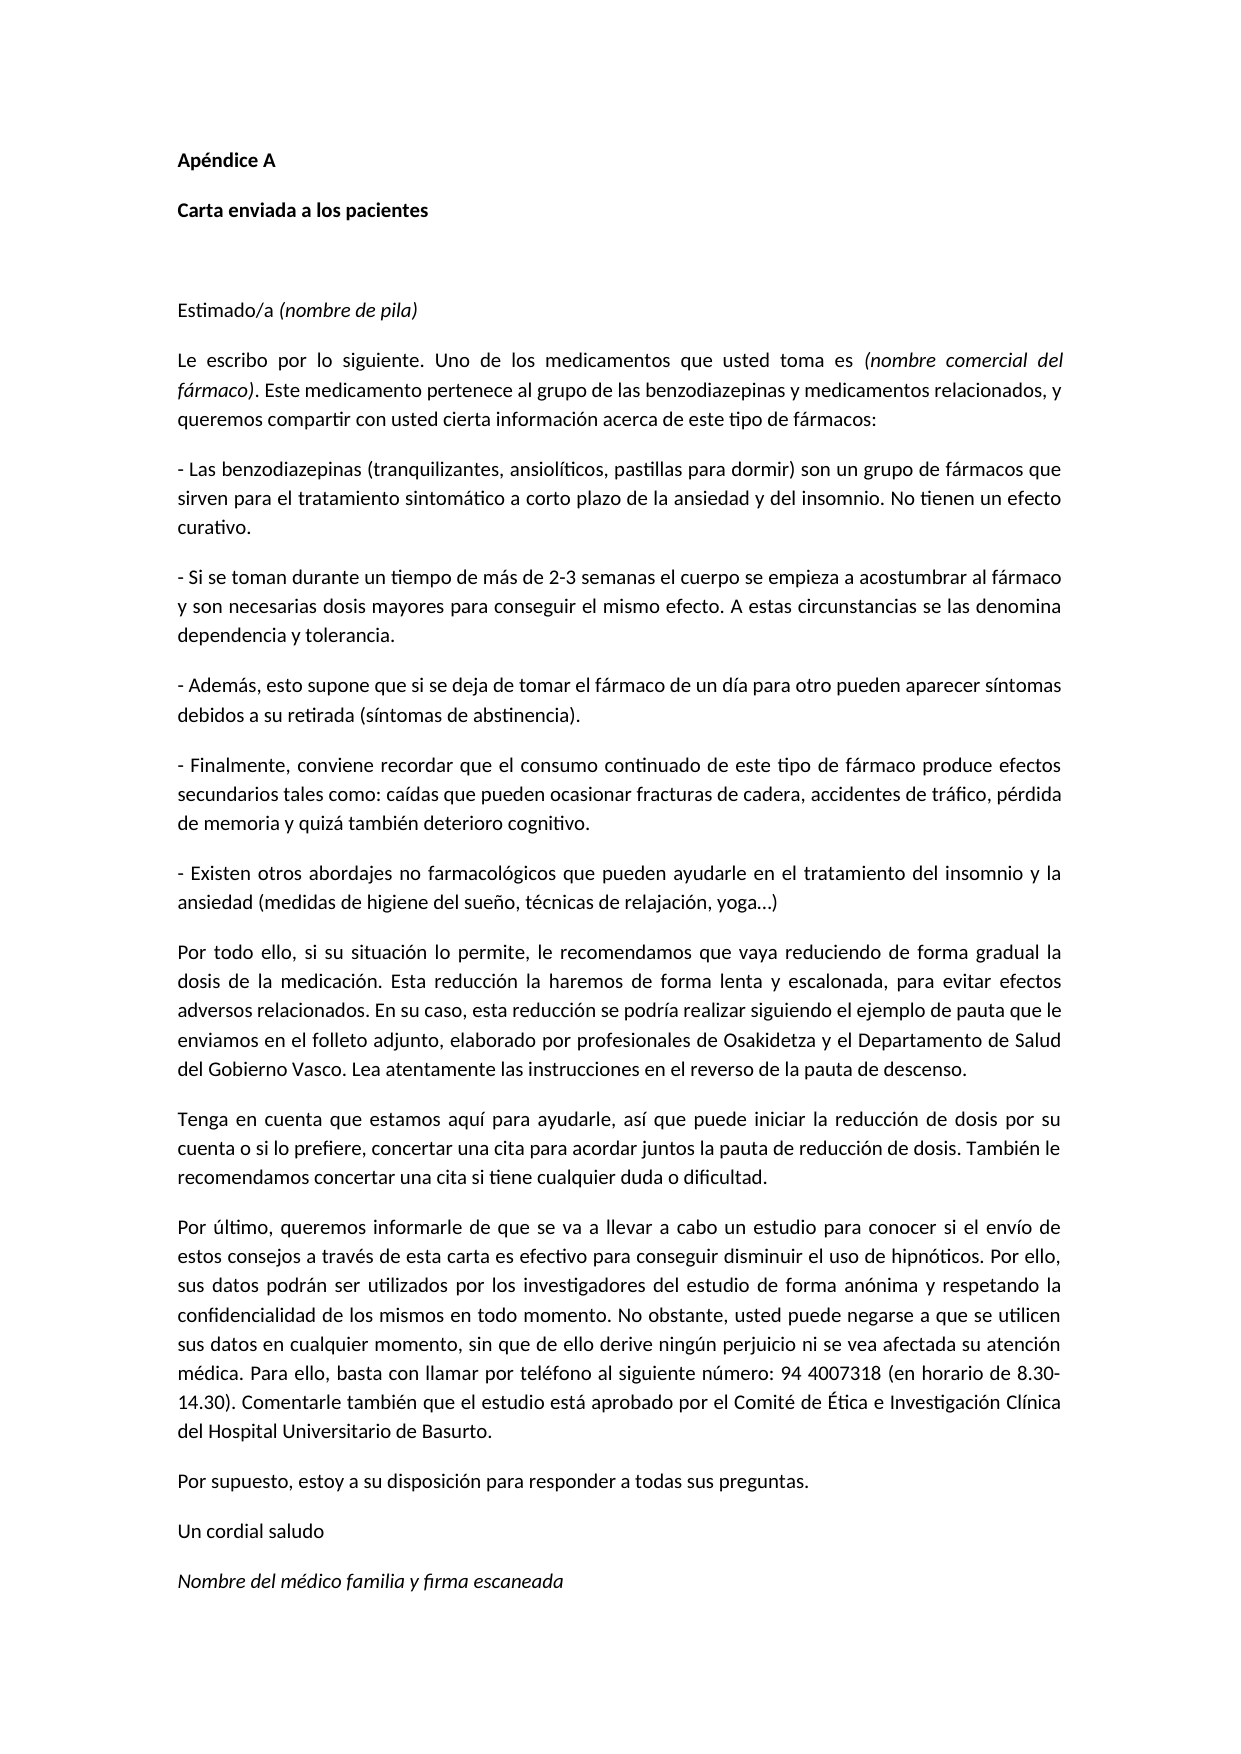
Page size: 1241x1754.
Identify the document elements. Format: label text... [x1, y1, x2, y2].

text Nombre del médico familia [177, 1568, 1063, 1594]
text Por último, queremos informarle de que se va a llevar a cabo un estudio para conocer si el envío de estos consejos a través de esta carta es efectivo para conseguir disminuir el uso de hipnóticos. Por ello, sus datos podrán ser utilizados por los investigadores del estudio de forma anónima y respetando la confidencialidad de los mismos en todo momento. No obstante, usted puede negarse a que se utilicen sus datos en cualquier momento, sin que de ello derive ningún perjuicio ni se vea afectada su atención médica. Para ello, basta con llamar por teléfono al siguiente número: 94 4007318 (en horario de 8.30-14.30).Comentarle también que el estudio está aprobado por el Comité de Ética e Investigación Clínica del Hospital Universitario de Basurto. [177, 1214, 1063, 1444]
text Por supuesto, estoy a su disposición para responder a todas sus preguntas. [177, 1468, 1063, 1494]
text Apéndice A [177, 148, 1063, 173]
text - Si se toman durante un tiempo de más de 2-3 semanas el cuerpo se empieza a acostumbrar al fármaco y son necesarias dosis mayores para conseguir el mismo efecto. A estas circunstancias se las denomina dependencia y tolerancia. [177, 564, 1063, 648]
text - Además, esto supone que si se deja de tomar el fármaco de un día para otro pueden aparecer síntomas debidos a su retirada (síntomas de abstinencia). [177, 673, 1063, 727]
text Carta enviada a los pacientes [177, 198, 1063, 223]
text Por todo ello, si su situación lo permite, le recomendamos que vaya reduciendo de forma gradual la dosis de la medicación. Esta reducción la haremos de forma lenta y escalonada, para evitar efectos adversos relacionados. En su caso, esta reducción se podría realizar siguiendo el ejemplo de pauta que le enviamos en el folleto adjunto, elaborado por profesionales de Osakidetza y el Departamento de Salud del Gobierno Vasco. Lea atentamente las instrucciones en el reverso de la pauta de descenso. [177, 939, 1063, 1081]
text Tenga en cuenta que estamos aquí para ayudarle, así que puede iniciar la reducción de dosis por su cuenta o si lo prefiere, concertar una cita para acordar juntos la pauta de reducción de dosis. También le recomendamos concertar una cita si tiene cualquier duda o dificultad. [177, 1106, 1063, 1190]
text Le escribo por lo siguiente. Uno de los medicamentos que usted toma es (nombre comercial del fármaco). Este medicamento pertenece al grupo de las benzodiazepinas y medicamentos relacionados, y queremos compartir con usted cierta información acerca de este tipo de fármacos: [177, 348, 1063, 431]
text Estimado/a (nombre de pila) [177, 298, 1063, 323]
text - Existen otros abordajes no farmacológicos que pueden ayudarle en el tratamiento del insomnio y la ansiedad (medidas de higiene del sueño, técnicas de relajación, yoga…) [177, 860, 1063, 915]
text - Finalmente, conviene recordar que el consumo continuado de este tipo de fármaco produce efectos secundarios tales como: caídas que pueden ocasionar fracturas de cadera, accidentes de tráfico, pérdida de memoria y quizá también deterioro cognitivo. [177, 752, 1063, 836]
text - Las benzodiazepinas (tranquilizantes, ansiolíticos, pastillas para dormir) son un grupo de fármacos que sirven para el tratamiento sintomático a corto plazo de la ansiedad y del insomnio. No tienen un efecto curativo. [177, 456, 1063, 540]
text Un cordial saludo [177, 1518, 1063, 1544]
